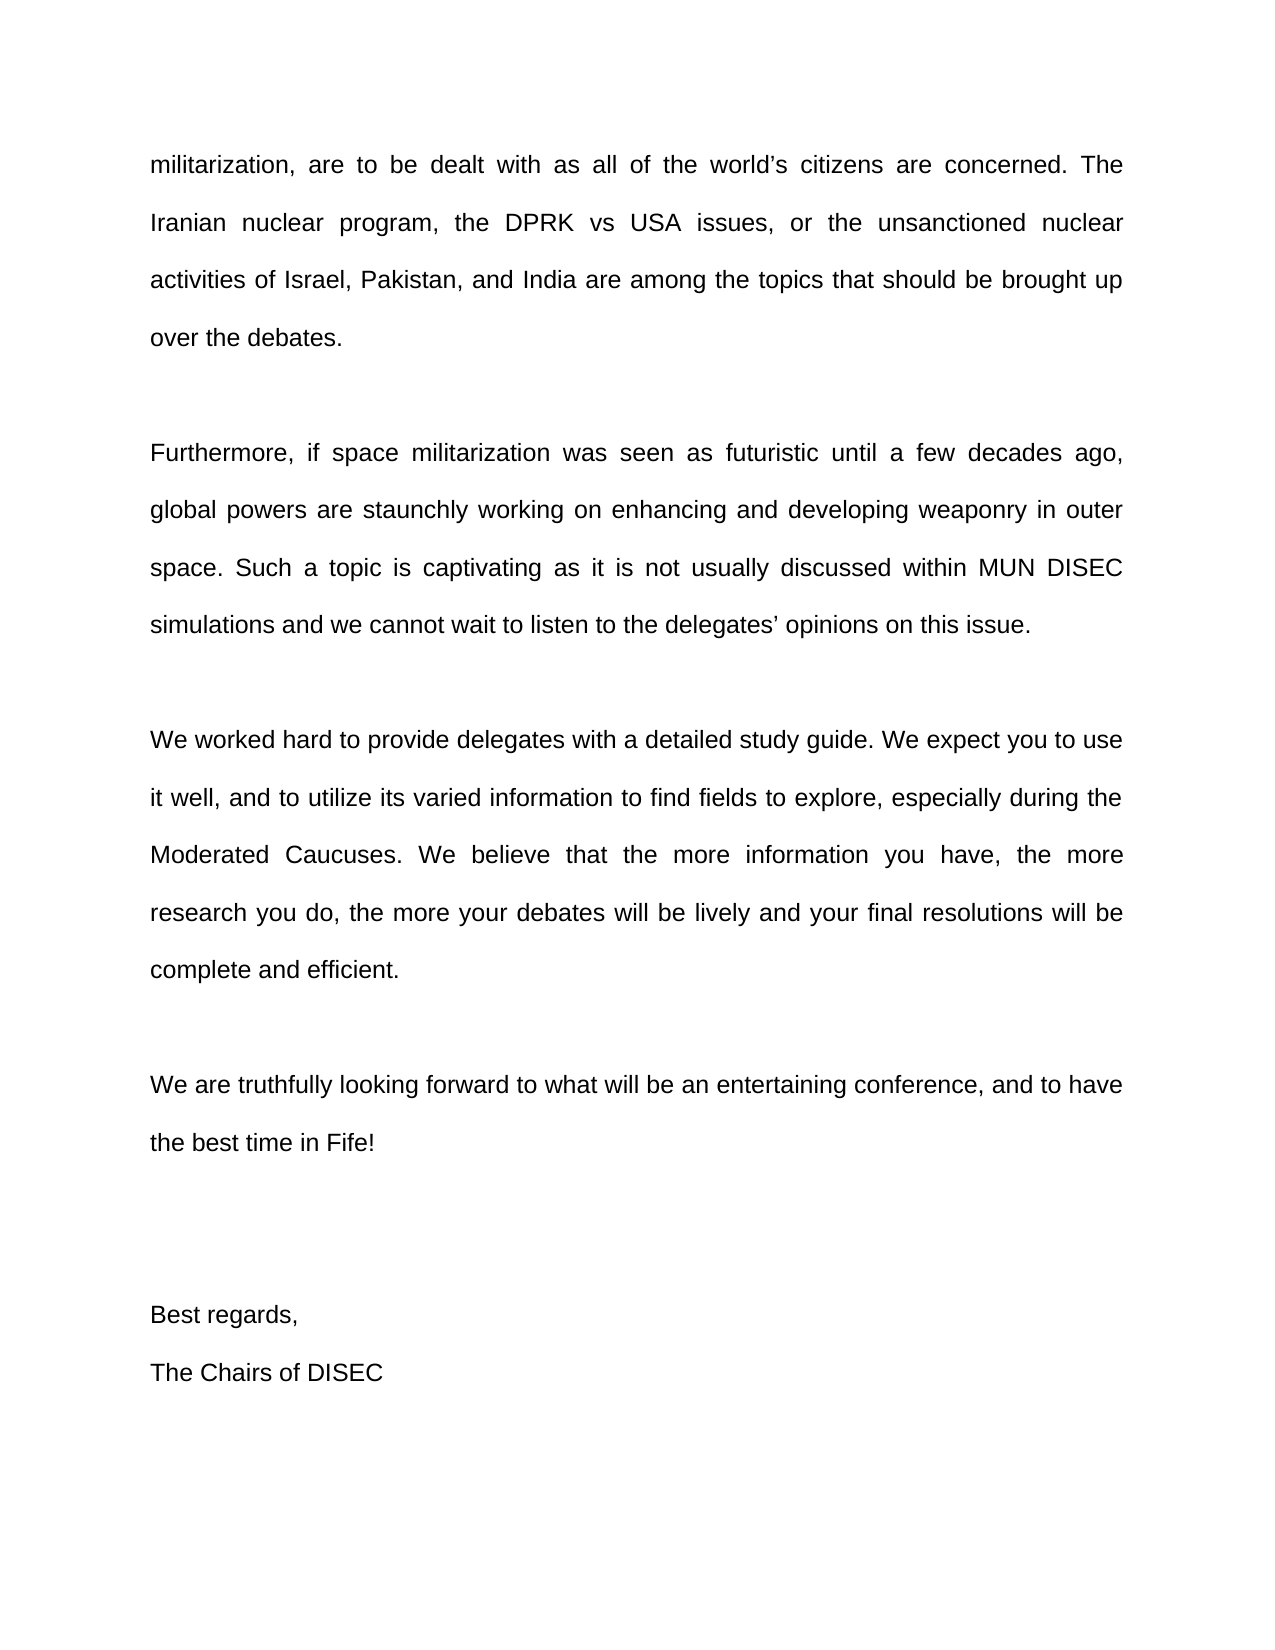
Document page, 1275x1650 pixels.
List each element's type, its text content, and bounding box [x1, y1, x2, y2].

text We worked hard to provide delegates with a detailed study guide. We expect you to use it well, and to utilize its varied information to find fields to explore, especially during the Moderated Caucuses. We believe that the more information you have, the more research you do, the more your debates will be lively and your final resolutions will be complete and efficient. [150, 725, 1125, 984]
text Best regards, [150, 1242, 1125, 1329]
text The Chairs of DISEC [150, 1357, 1125, 1386]
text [150, 150, 1125, 351]
text Furthermore, if space militarization was seen as futuristic until a few decades ago, global powers are staunchly working on enhancing and developing weaponry in outer space. Such a topic is captivating as it is not usually discussed within MUN DISEC simulations and we cannot wait to listen to the delegates’ opinions on this issue. [150, 437, 1125, 639]
text We are truthfully looking forward to what will be an entertaining conference, and to have the best time in Fife! [150, 1012, 1125, 1156]
